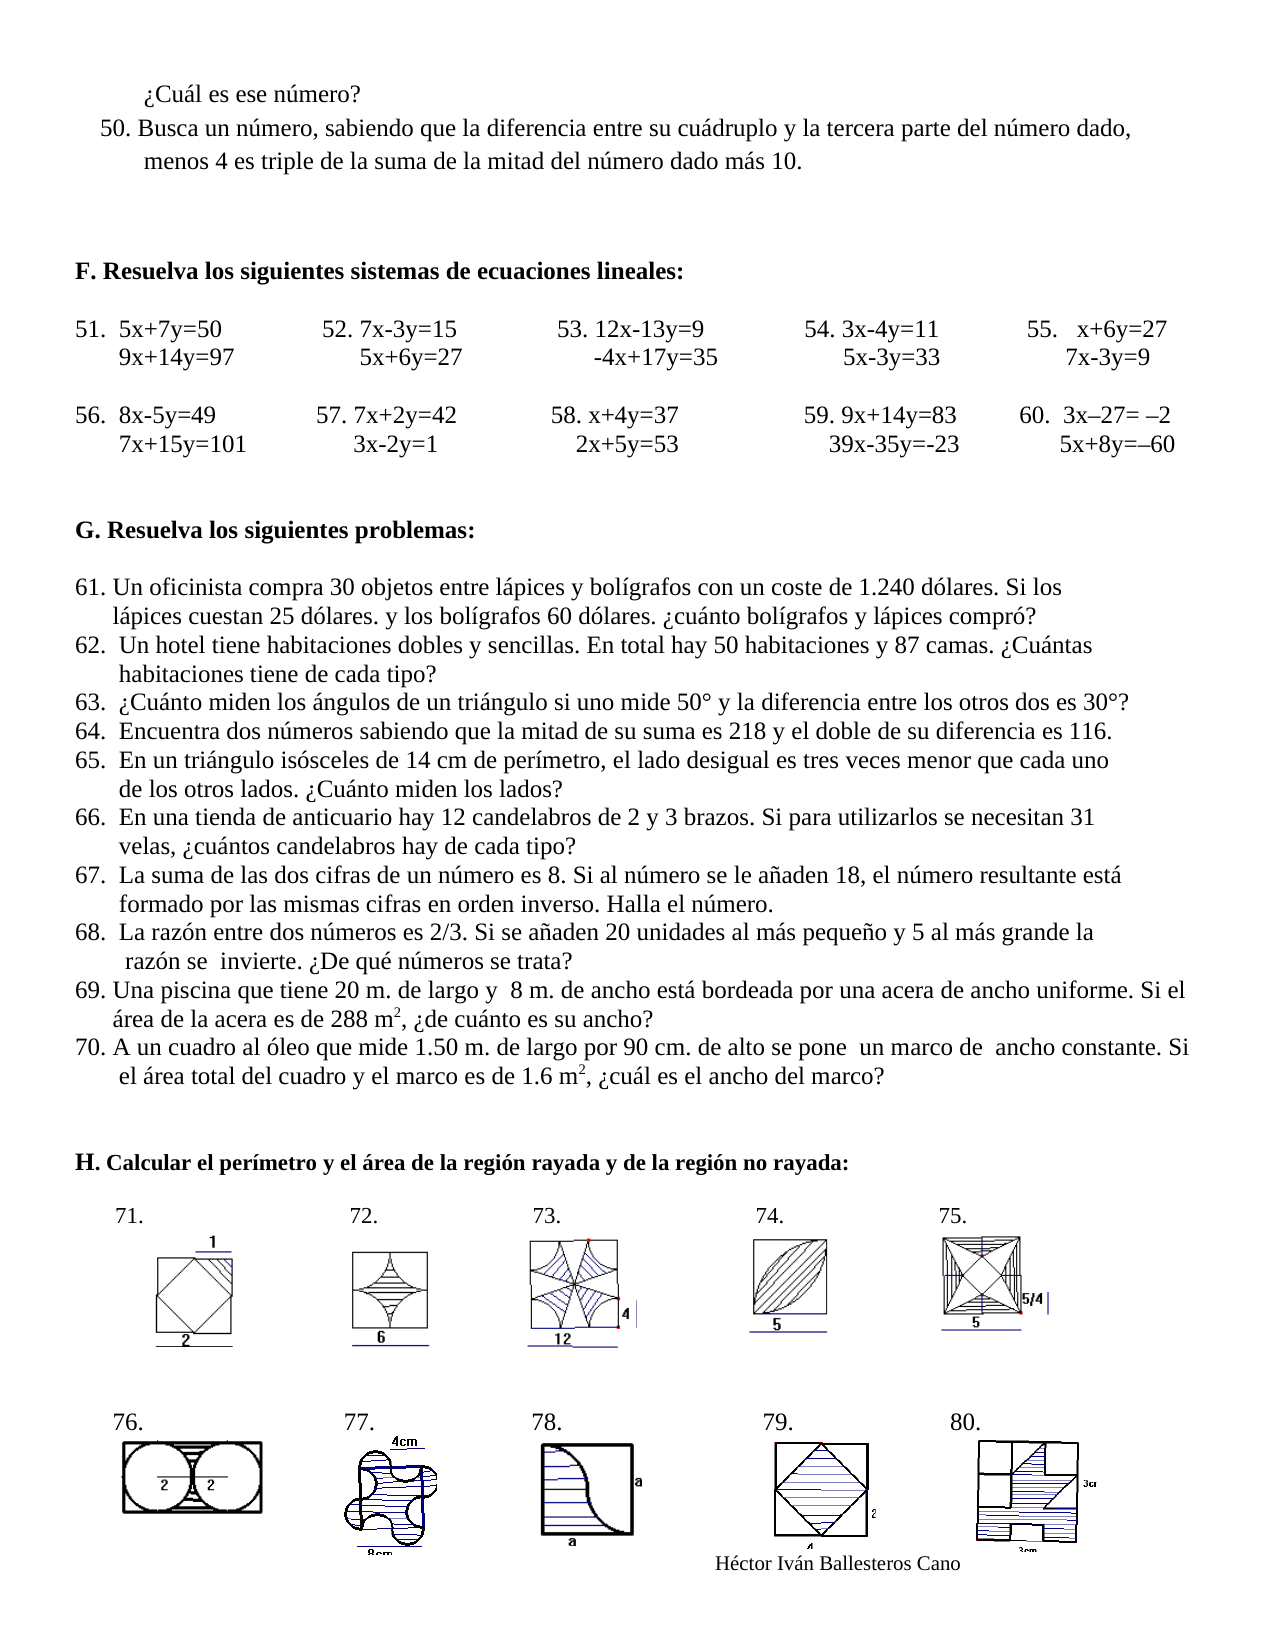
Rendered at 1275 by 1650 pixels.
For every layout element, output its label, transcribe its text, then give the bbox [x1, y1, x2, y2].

text H. Calcular el perímetro y el área de la región rayada y de la región no rayada: [75, 1147, 1200, 1176]
text 61. Un oficinista compra 30 objetos entre lápices y bolígrafos con un coste de 1.240 dólares. Si los [75, 572, 1200, 601]
picture [936, 1230, 1051, 1334]
text 70. A un cuadro al óleo que mide . de largo por . de alto se pone un marco de ancho constante. Si [75, 1032, 1200, 1061]
text 65. En un triángulo isósceles de 14 cm de perímetro, el lado desigual es tres veces menor que cada uno [75, 745, 1200, 774]
text ¿Cuál es ese número? [75, 75, 1200, 108]
picture [521, 1233, 637, 1349]
text 7x+15y=101 3x-2y=1 2x+5y=53 39x-35y=-23 5x+8y=–60 [75, 429, 1200, 457]
text razón se invierte. ¿De qué números se trata? [75, 946, 1200, 975]
text 56. 8x-5y=49 57. 7x+2y=42 58. x+4y=37 59. 9x+14y=83 60. 3x–27= –2 [75, 400, 1200, 429]
text 68. La razón entre dos números es 2/3. Si se añaden 20 unidades al más pequeño y 5 al más grande la [75, 917, 1200, 946]
picture [144, 1231, 238, 1347]
text de los otros lados. ¿Cuánto miden los lados? [75, 774, 1200, 802]
text 62. Un hotel tiene habitaciones dobles y sencillas. En total hay 50 habitaciones y 87 camas. ¿Cuántas [75, 630, 1200, 659]
text G. Resuelva los siguientes problemas: [75, 515, 1200, 544]
text 64. Encuentra dos números sabiendo que la mitad de su suma es 218 y el doble de su diferencia es 116. [75, 716, 1200, 745]
text 69. Una piscina que tiene . de largo y . de ancho está bordeada por una acera de ancho uniforme. Si el [75, 975, 1200, 1004]
picture [975, 1436, 1097, 1552]
text 71. 72. 73. 74. 75. [75, 1203, 1200, 1229]
text 76. 77. 78. 79. 80. [75, 1407, 1200, 1435]
text 67. La suma de las dos cifras de un número es 8. Si al número se le añaden 18, el número resultante está [75, 860, 1200, 889]
text 50. Busca un número, sabiendo que la diferencia entre su cuádruplo y la tercera parte del número dado, [75, 108, 1200, 141]
text habitaciones tiene de cada tipo? [75, 659, 1200, 687]
text lápices cuestan 25 dólares. y los bolígrafos 60 dólares. ¿cuánto bolígrafos y lápices compró? [75, 601, 1200, 630]
text formado por las mismas cifras en orden inverso. Halla el número. [75, 889, 1200, 917]
text velas, ¿cuántos candelabros hay de cada tipo? [75, 831, 1200, 860]
text menos 4 es triple de la suma de la mitad del número dado más 10. [75, 141, 1200, 175]
text 51. 5x+7y=50 52. 7x-3y=15 53. 12x-13y=9 54. 3x-4y=11 55. x+6y=27 [75, 314, 1200, 342]
text 63. ¿Cuánto miden los ángulos de un triángulo si uno mide 50° y la diferencia entre los otros dos es 30°? [75, 687, 1200, 716]
picture [343, 1436, 437, 1555]
picture [536, 1436, 642, 1546]
text 66. En una tienda de anticuario hay 12 candelabros de 2 y 3 brazos. Si para utilizarlos se necesitan 31 [75, 802, 1200, 831]
picture [767, 1436, 876, 1549]
picture [344, 1247, 432, 1347]
picture [118, 1438, 263, 1516]
text área de la acera es de , ¿de cuánto es su ancho? [75, 1004, 1200, 1032]
picture [746, 1233, 828, 1336]
text F. Resuelva los siguientes sistemas de ecuaciones lineales: [75, 256, 1200, 285]
text 9x+14y=97 5x+6y=27 -4x+17y=35 5x-3y=33 7x-3y=9 [75, 342, 1200, 371]
text el área total del cuadro y el marco es de , ¿cuál es el ancho del marco? [75, 1061, 1200, 1090]
